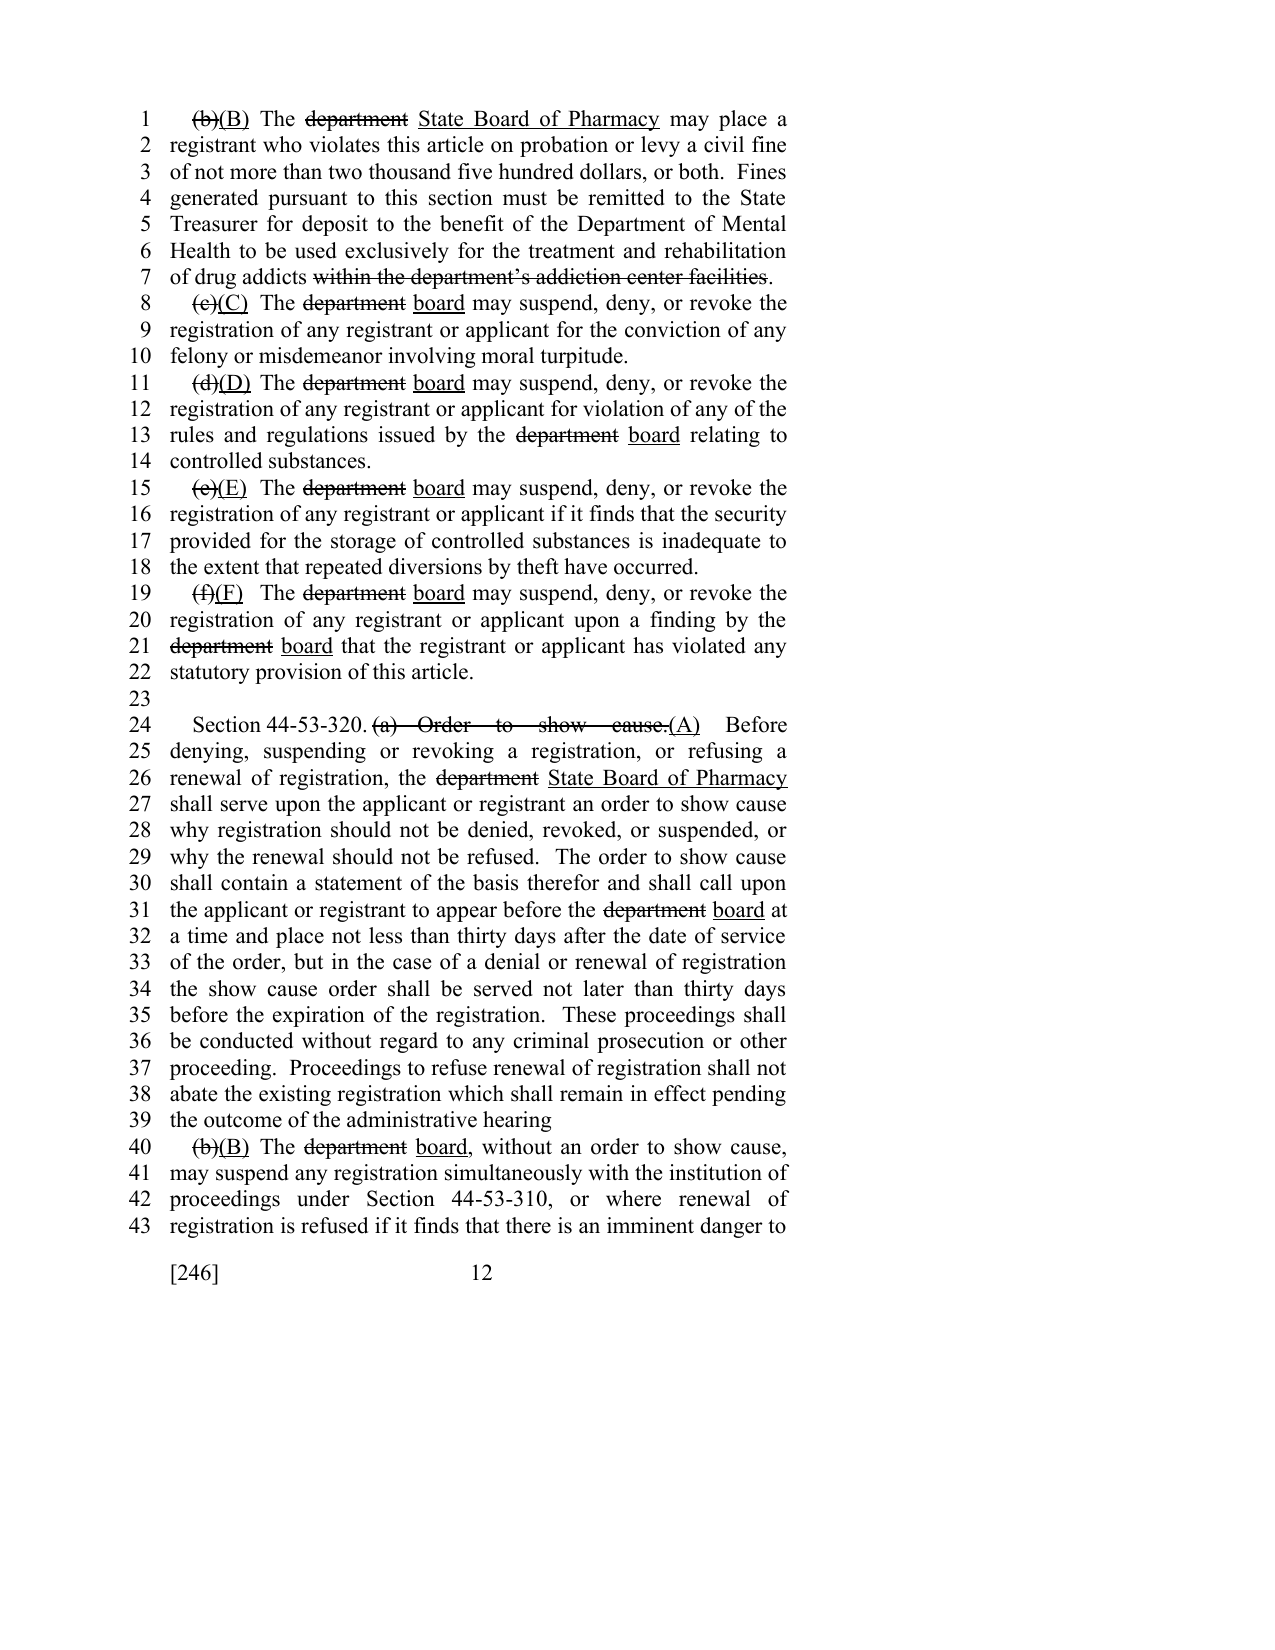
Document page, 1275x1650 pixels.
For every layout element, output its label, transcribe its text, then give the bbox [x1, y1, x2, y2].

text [169, 1133, 787, 1238]
text Section 44-53-320. (a) Order to show cause.(A) Before denying, suspending or revoking a registration, or refusing a renewal of registration, the department State Board of Pharmacy shall serve upon the applicant or registrant an order to show cause why registration should not be denied, revoked, or suspended, or why the renewal should not be refused. The order to show cause shall contain a statement of the basis therefor and shall call upon the applicant or registrant to appear before the department board at a time and place not less than thirty days after the date of service of the order, but in the case of a denial or renewal of registration the show cause order shall be served not later than thirty days before the expiration of the registration. These proceedings shall be conducted without regard to any criminal prosecution or other proceeding. Proceedings to refuse renewal of registration shall not abate the existing registration which shall remain in effect pending the outcome of the administrative hearing [169, 711, 787, 1133]
text (b)(B) The department State Board of Pharmacy may place a registrant who violates this article on probation or levy a civil fine of not more than two thousand five hundred dollars, or both. Fines generated pursuant to this section must be remitted to the State Treasurer for deposit to the benefit of the Department of Mental Health to be used exclusively for the treatment and rehabilitation of drug addicts within the department’s addiction center facilities. [169, 105, 787, 289]
text (f)(F) The department board may suspend, deny, or revoke the registration of any registrant or applicant upon a finding by the department board that the registrant or applicant has violated any statutory provision of this article. [169, 579, 787, 685]
text (c)(C) The department board may suspend, deny, or revoke the registration of any registrant or applicant for the conviction of any felony or misdemeanor involving moral turpitude. [169, 289, 787, 368]
text (e)(E) The department board may suspend, deny, or revoke the registration of any registrant or applicant if it finds that the security provided for the storage of controlled substances is inadequate to the extent that repeated diversions by theft have occurred. [169, 474, 787, 579]
text (d)(D) The department board may suspend, deny, or revoke the registration of any registrant or applicant for violation of any of the rules and regulations issued by the department board relating to controlled substances. [169, 368, 787, 474]
